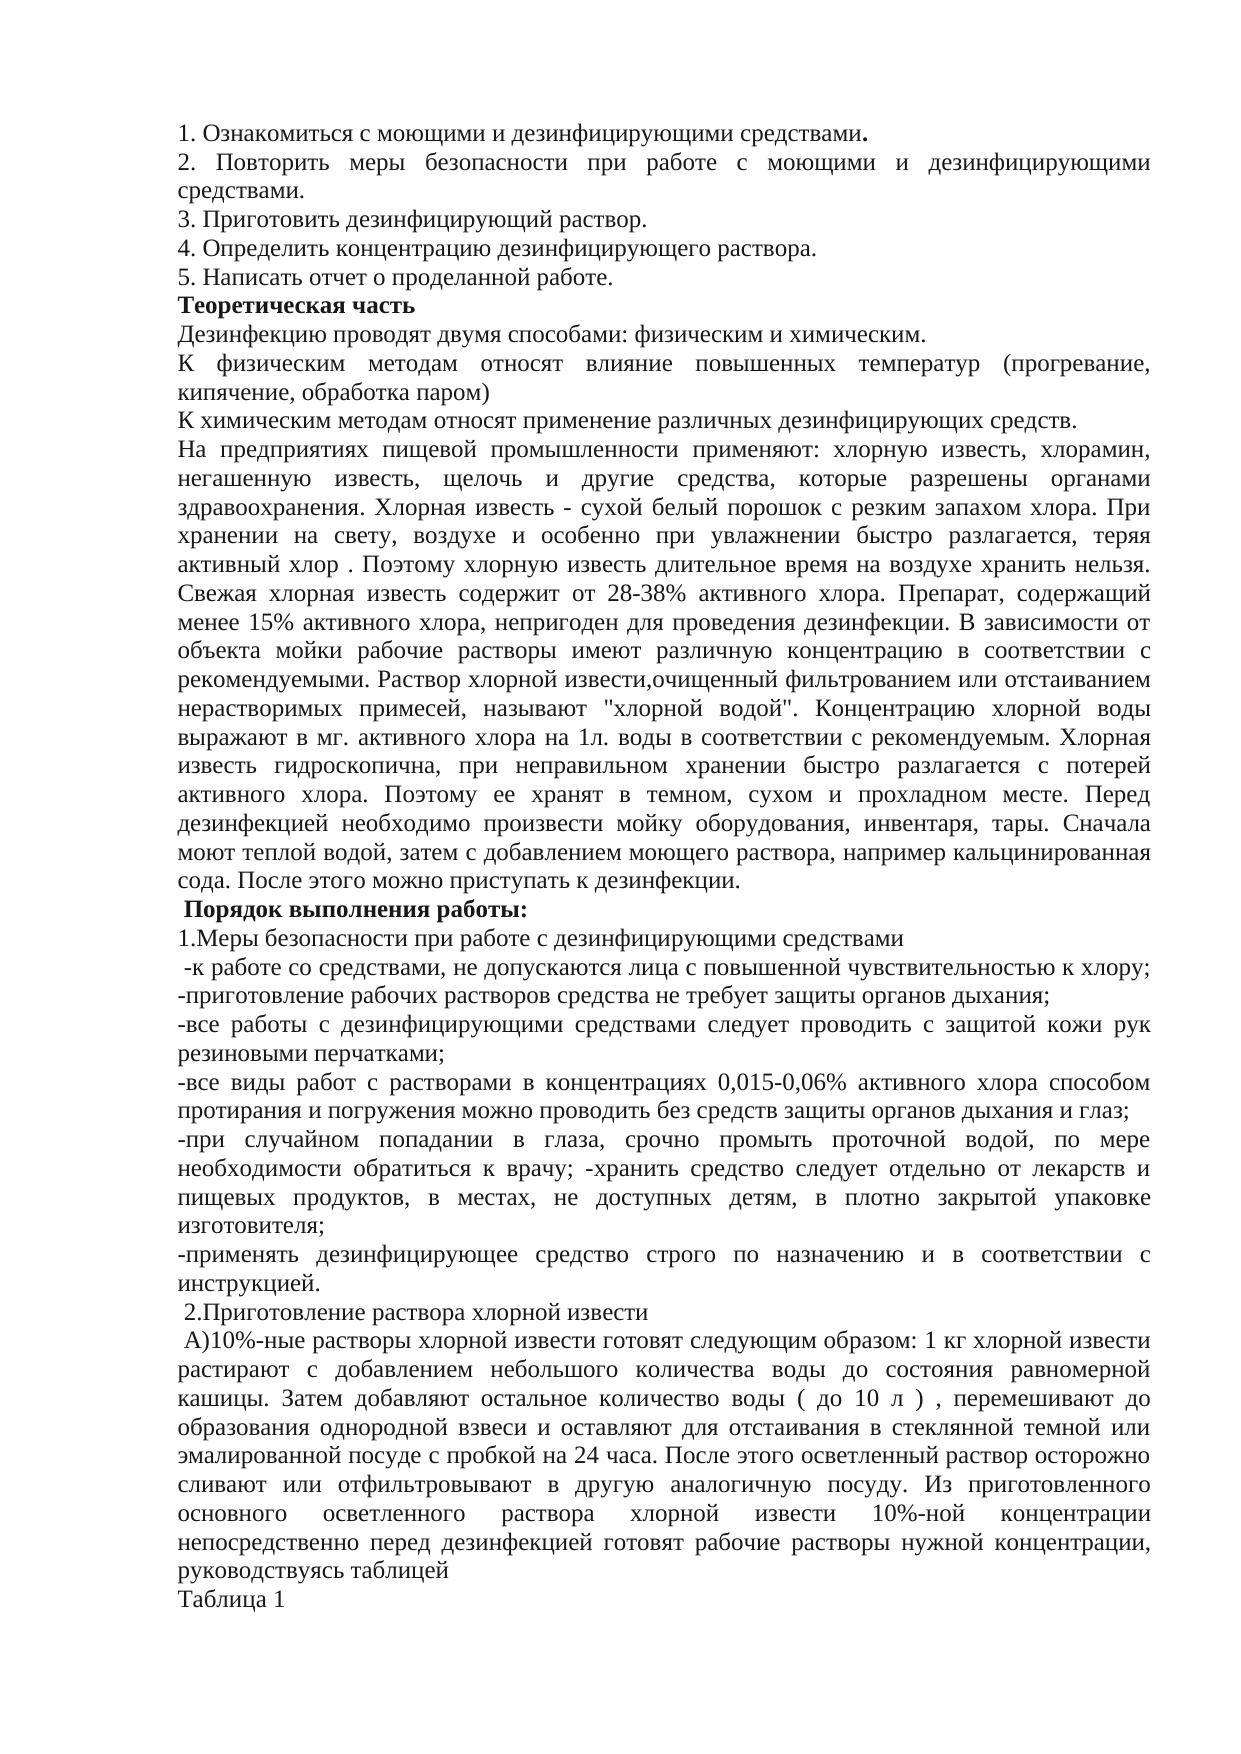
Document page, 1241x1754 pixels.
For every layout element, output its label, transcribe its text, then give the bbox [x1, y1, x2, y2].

text Таблица 1 [177, 1584, 1152, 1613]
text 2. Повторить меры безопасности при работе с моющими и дезинфицирующими средствами. [177, 147, 1152, 204]
text 5. Написать отчет о проделанной работе. [177, 262, 1152, 291]
text 1. Ознакомиться с моющими и дезинфицирующими средствами. [177, 118, 1152, 147]
text -при случайном попадании в глаза, срочно промыть проточной водой, по мере необходимости обратиться к врачу; -хранить средство следует отдельно от лекарств и пищевых продуктов, в местах, не доступных детям, в плотно закрытой упаковке изготовителя; [177, 1124, 1152, 1239]
text 4. Определить концентрацию дезинфицирующего раствора. [177, 233, 1152, 262]
text Порядок выполнения работы: [177, 894, 1152, 923]
text К физическим методам относят влияние повышенных температур (прогревание, кипячение, обработка паром) [177, 348, 1152, 406]
text -применять дезинфицирующее средство строго по назначению и в соответствии с инструкцией. [177, 1239, 1152, 1297]
text К химическим методам относят применение различных дезинфицирующих средств. [177, 406, 1152, 434]
text Дезинфекцию проводят двумя способами: физическим и химическим. [177, 319, 1152, 348]
text Теоретическая часть [177, 291, 1152, 319]
text А)10%-ные растворы хлорной извести готовят следующим образом: 1 кг хлорной извести растирают с добавлением небольшого количества воды до состояния равномерной кашицы. Затем добавляют остальное количество воды ( до 10 л ) , перемешивают до образования однородной взвеси и оставляют для отстаивания в стеклянной темной или эмалированной посуде с пробкой на 24 часа. После этого осветленный раствор осторожно сливают или отфильтровывают в другую аналогичную посуду. Из приготовленного основного осветленного раствора хлорной извести 10%-ной концентрации непосредственно перед дезинфекцией готовят рабочие растворы нужной концентрации, руководствуясь таблицей [177, 1326, 1152, 1584]
text 2.Приготовление раствора хлорной извести [177, 1297, 1152, 1326]
text -к работе со средствами, не допускаются лица с повышенной чувствительностью к хлору; -приготовление рабочих растворов средства не требует защиты органов дыхания; [177, 952, 1152, 1009]
text На предприятиях пищевой промышленности применяют: хлорную известь, хлорамин, негашенную известь, щелочь и другие средства, которые разрешены органами здравоохранения. Хлорная известь - сухой белый порошок с резким запахом хлора. При хранении на свету, воздухе и особенно при увлажнении быстро разлагается, теряя активный хлор . Поэтому хлорную известь длительное время на воздухе хранить нельзя. Свежая хлорная известь содержит от 28-38% активного хлора. Препарат, содержащий менее 15% активного хлора, непригоден для проведения дезинфекции. В зависимости от объекта мойки рабочие растворы имеют различную концентрацию в соответствии с рекомендуемыми. Раствор хлорной извести,очищенный фильтрованием или отстаиванием нерастворимых примесей, называют "хлорной водой". Концентрацию хлорной воды выражают в мг. активного хлора на 1л. воды в соответствии с рекомендуемым. Хлорная известь гидроскопична, при неправильном хранении быстро разлагается с потерей активного хлора. Поэтому ее хранят в темном, сухом и прохладном месте. Перед дезинфекцией необходимо произвести мойку оборудования, инвентаря, тары. Сначала моют теплой водой, затем с добавлением моющего раствора, например кальцинированная сода. После этого можно приступать к дезинфекции. [177, 434, 1152, 894]
text 1.Меры безопасности при работе с дезинфицирующими средствами [177, 923, 1152, 952]
text 3. Приготовить дезинфицирующий раствор. [177, 204, 1152, 233]
text -все работы с дезинфицирующими средствами следует проводить с защитой кожи рук резиновыми перчатками; [177, 1009, 1152, 1067]
text -все виды работ с растворами в концентрациях 0,015-0,06% активного хлора способом протирания и погружения можно проводить без средств защиты органов дыхания и глаз; [177, 1067, 1152, 1124]
